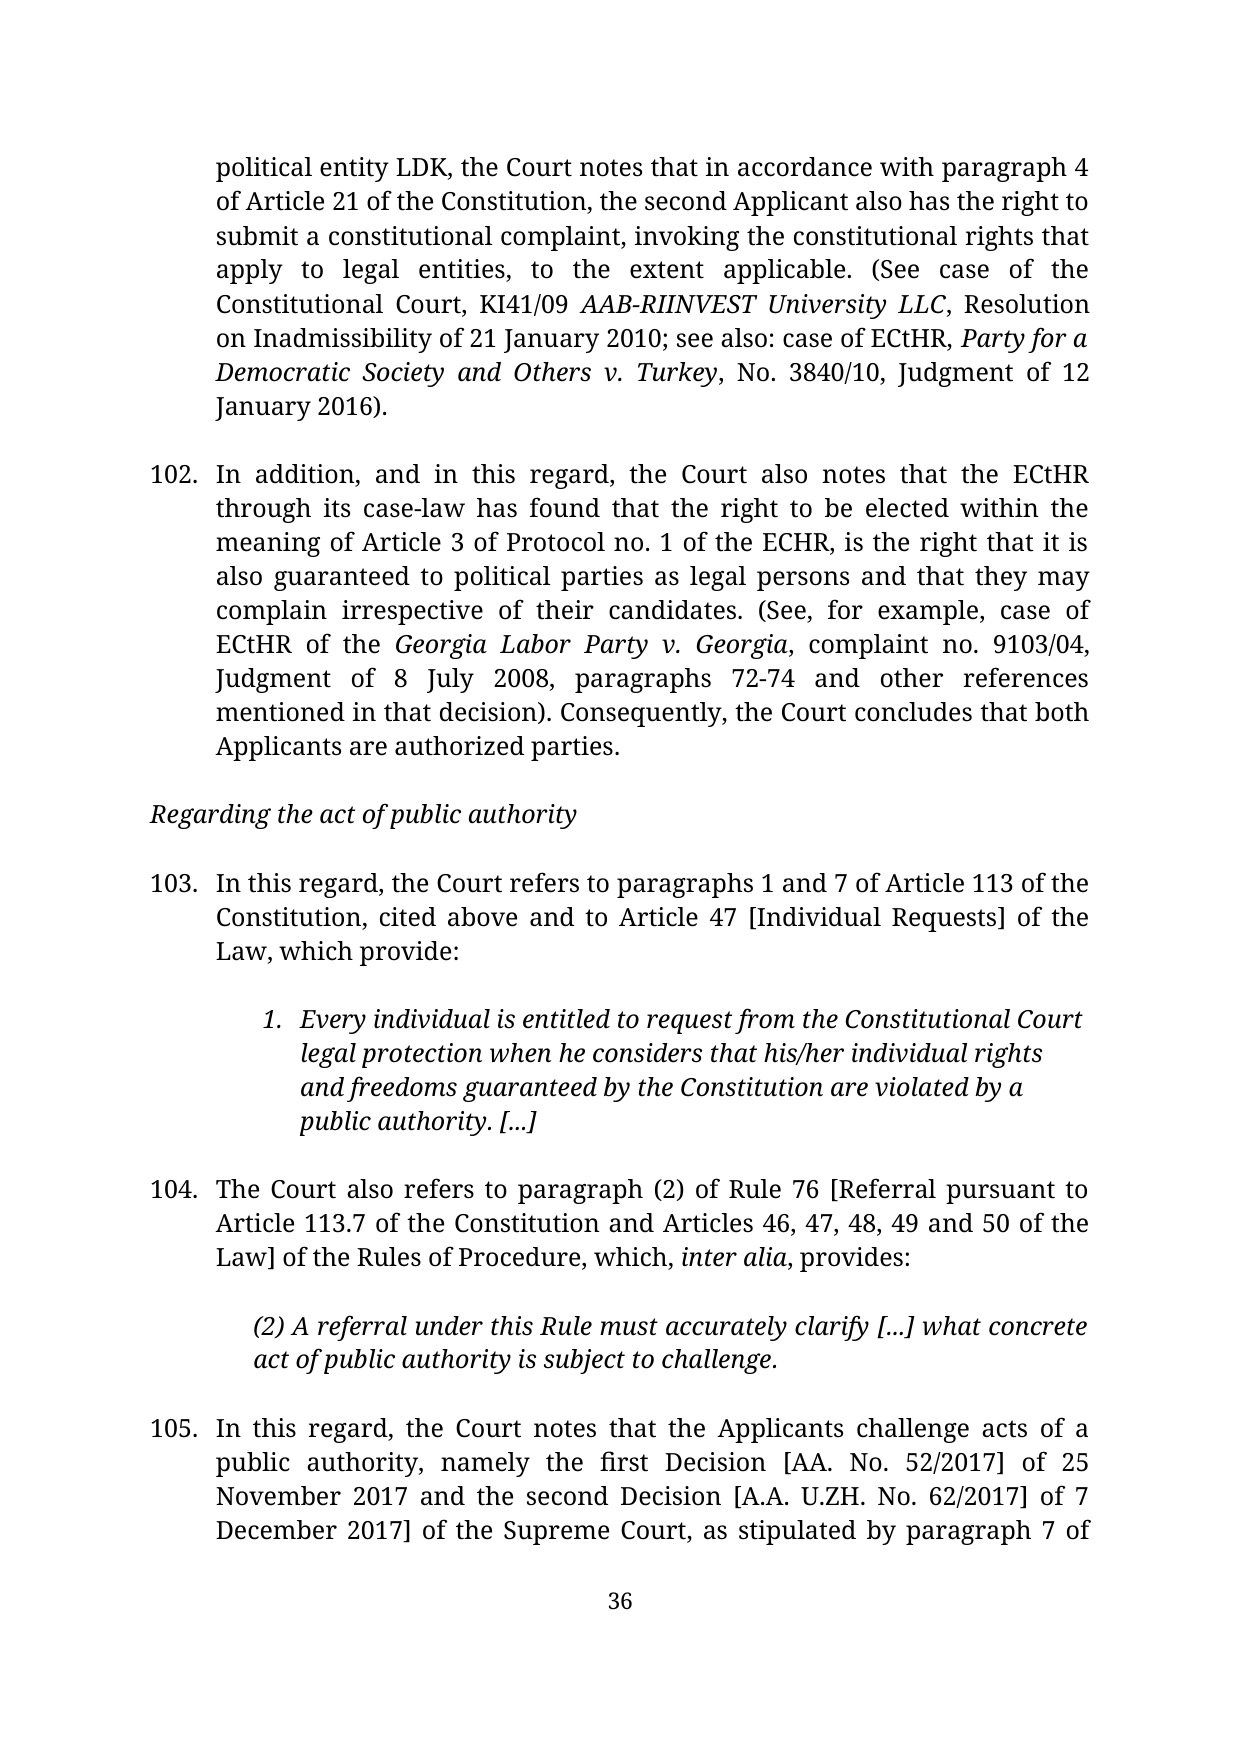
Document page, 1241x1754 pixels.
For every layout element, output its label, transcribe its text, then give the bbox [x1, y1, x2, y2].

list In addition, and in this regard, the Court also notes that the ECtHR through its case-law has found that the right to be elected within the meaning of Article 3 of Protocol no. 1 of the ECHR, is the right that it is also guaranteed to political parties as legal persons and that they may complain irrespective of their candidates. (See, for example, case of ECtHR of the Georgia Labor Party v. Georgia, complaint no. 9103/04, Judgment of 8 July 2008, paragraphs 72-74 and other references mentioned in that decision). Consequently, the Court concludes that both Applicants are authorized parties. [150, 457, 1090, 763]
text (2) A referral under this Rule must accurately clarify [...] what concrete act of public authority is subject to challenge. [253, 1308, 1090, 1376]
list In this regard, the Court refers to paragraphs 1 and 7 of Article 113 of the Constitution, cited above and to Article 47 [Individual Requests] of the Law, which provide: [150, 865, 1090, 967]
list The Court also refers to paragraph (2) of Rule 76 [Referral pursuant to Article 113.7 of the Constitution and Articles 46, 47, 48, 49 and 50 of the Law] of the Rules of Procedure, which, inter alia, provides: [150, 1172, 1090, 1274]
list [150, 1410, 1090, 1547]
text Regarding the act of public authority [150, 797, 1090, 831]
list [150, 150, 1090, 422]
list Every individual is entitled to request from the Constitutional Court legal protection when he considers that his/her individual rights and freedoms guaranteed by the Constitution are violated by a public authority. [...] [262, 1002, 1090, 1138]
